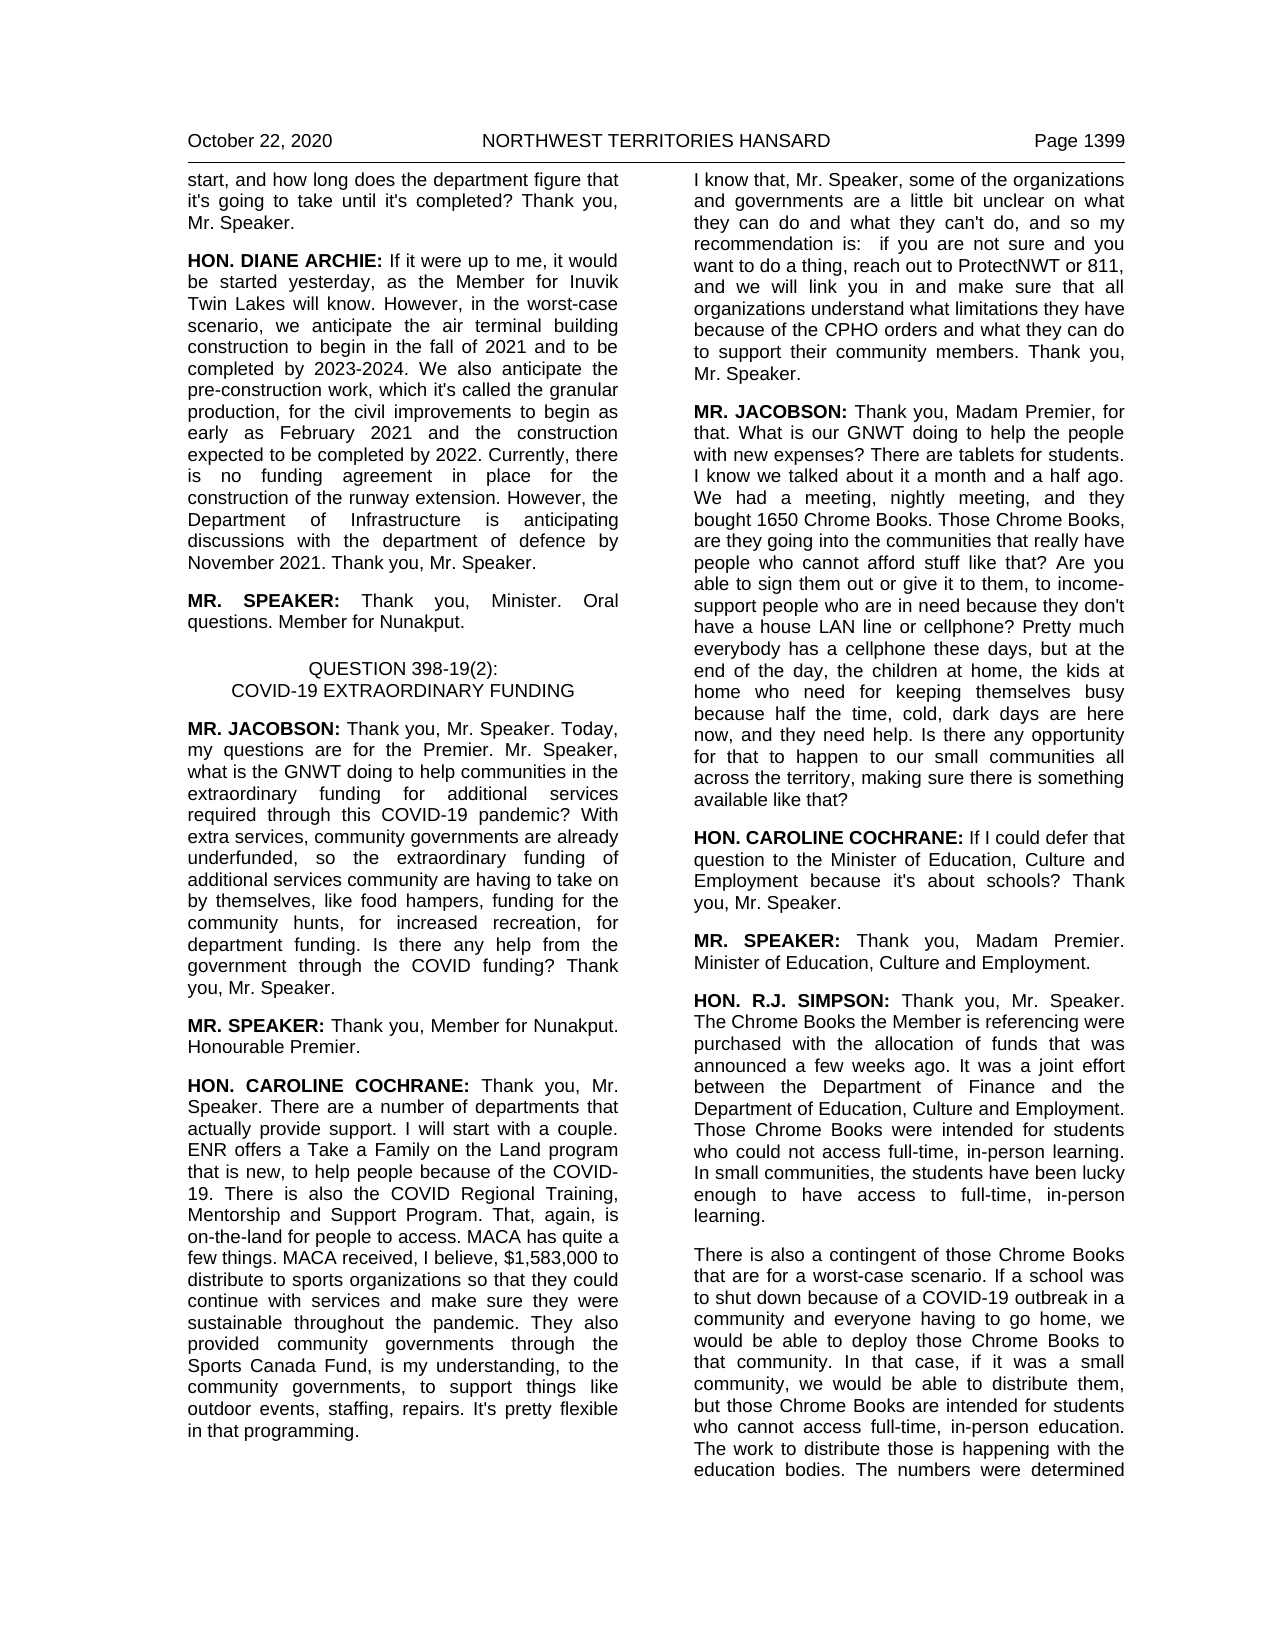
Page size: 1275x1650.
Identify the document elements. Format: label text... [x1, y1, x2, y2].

subtitle Question 398-19(2): COVID-19 Extraordinary Funding [187, 658, 619, 701]
text I know that, Mr. Speaker, some of the organizations and governments are a little bit unclear on what they can do and what they can't do, and so my recommendation is: if you are not sure and you want to do a thing, reach out to ProtectNWT or 811, and we will link you in and make sure that all organizations understand what limitations they have because of the CPHO orders and what they can do to support their community members. Thank you, Mr. Speaker. [694, 168, 1125, 384]
text HON. DIANE ARCHIE: If it were up to me, it would be started yesterday, as the Member for Inuvik Twin Lakes will know. However, in the worst-case scenario, we anticipate the air terminal building construction to begin in the fall of 2021 and to be completed by 2023-2024. We also anticipate the pre-construction work, which it's called the granular production, for the civil improvements to begin as early as February 2021 and the construction expected to be completed by 2022. Currently, there is no funding agreement in place for the construction of the runway extension. However, the Department of Infrastructure is anticipating discussions with the department of defence by November 2021. Thank you, Mr. Speaker. [187, 250, 619, 573]
text HON. R.J. SIMPSON: Thank you, Mr. Speaker. The Chrome Books the Member is referencing were purchased with the allocation of funds that was announced a few weeks ago. It was a joint effort between the Department of Finance and the Department of Education, Culture and Employment. Those Chrome Books were intended for students who could not access full-time, in-person learning. In small communities, the students have been lucky enough to have access to full-time, in-person learning. [694, 990, 1125, 1227]
text MR. SPEAKER: Thank you, Madam Premier. Minister of Education, Culture and Employment. [694, 930, 1125, 973]
text MR. JACOBSON: Thank you, Madam Premier, for that. What is our GNWT doing to help the people with new expenses? There are tablets for students. I know we talked about it a month and a half ago. We had a meeting, nightly meeting, and they bought 1650 Chrome Books. Those Chrome Books, are they going into the communities that really have people who cannot afford stuff like that? Are you able to sign them out or give it to them, to income-support people who are in need because they don't have a house LAN line or cellphone? Pretty much everybody has a cellphone these days, but at the end of the day, the children at home, the kids at home who need for keeping themselves busy because half the time, cold, dark days are here now, and they need help. Is there any opportunity for that to happen to our small communities all across the territory, making sure there is something available like that? [694, 401, 1125, 810]
text HON. CAROLINE COCHRANE: Thank you, Mr. Speaker. There are a number of departments that actually provide support. I will start with a couple. ENR offers a Take a Family on the Land program that is new, to help people because of the COVID-19. There is also the COVID Regional Training, Mentorship and Support Program. That, again, is on-the-land for people to access. MACA has quite a few things. MACA received, I believe, $1,583,000 to distribute to sports organizations so that they could continue with services and make sure they were sustainable throughout the pandemic. They also provided community governments through the Sports Canada Fund, is my understanding, to the community governments, to support things like outdoor events, staffing, repairs. It's pretty flexible in that programming. [187, 1074, 619, 1441]
text MR. SPEAKER: Thank you, Minister. Oral questions. Member for Nunakput. [187, 590, 619, 633]
text HON. CAROLINE COCHRANE: If I could defer that question to the Minister of Education, Culture and Employment because it's about schools? Thank you, Mr. Speaker. [694, 827, 1125, 913]
text MR. JACOBSON: Thank you, Mr. Speaker. Today, my questions are for the Premier. Mr. Speaker, what is the GNWT doing to help communities in the extraordinary funding for additional services required through this COVID-19 pandemic? With extra services, community governments are already underfunded, so the extraordinary funding of additional services community are having to take on by themselves, like food hampers, funding for the community hunts, for increased recreation, for department funding. Is there any help from the government through the COVID funding? Thank you, Mr. Speaker. [187, 718, 619, 998]
text MR. SPEAKER: Thank you, Member for Nunakput. Honourable Premier. [187, 1015, 619, 1058]
